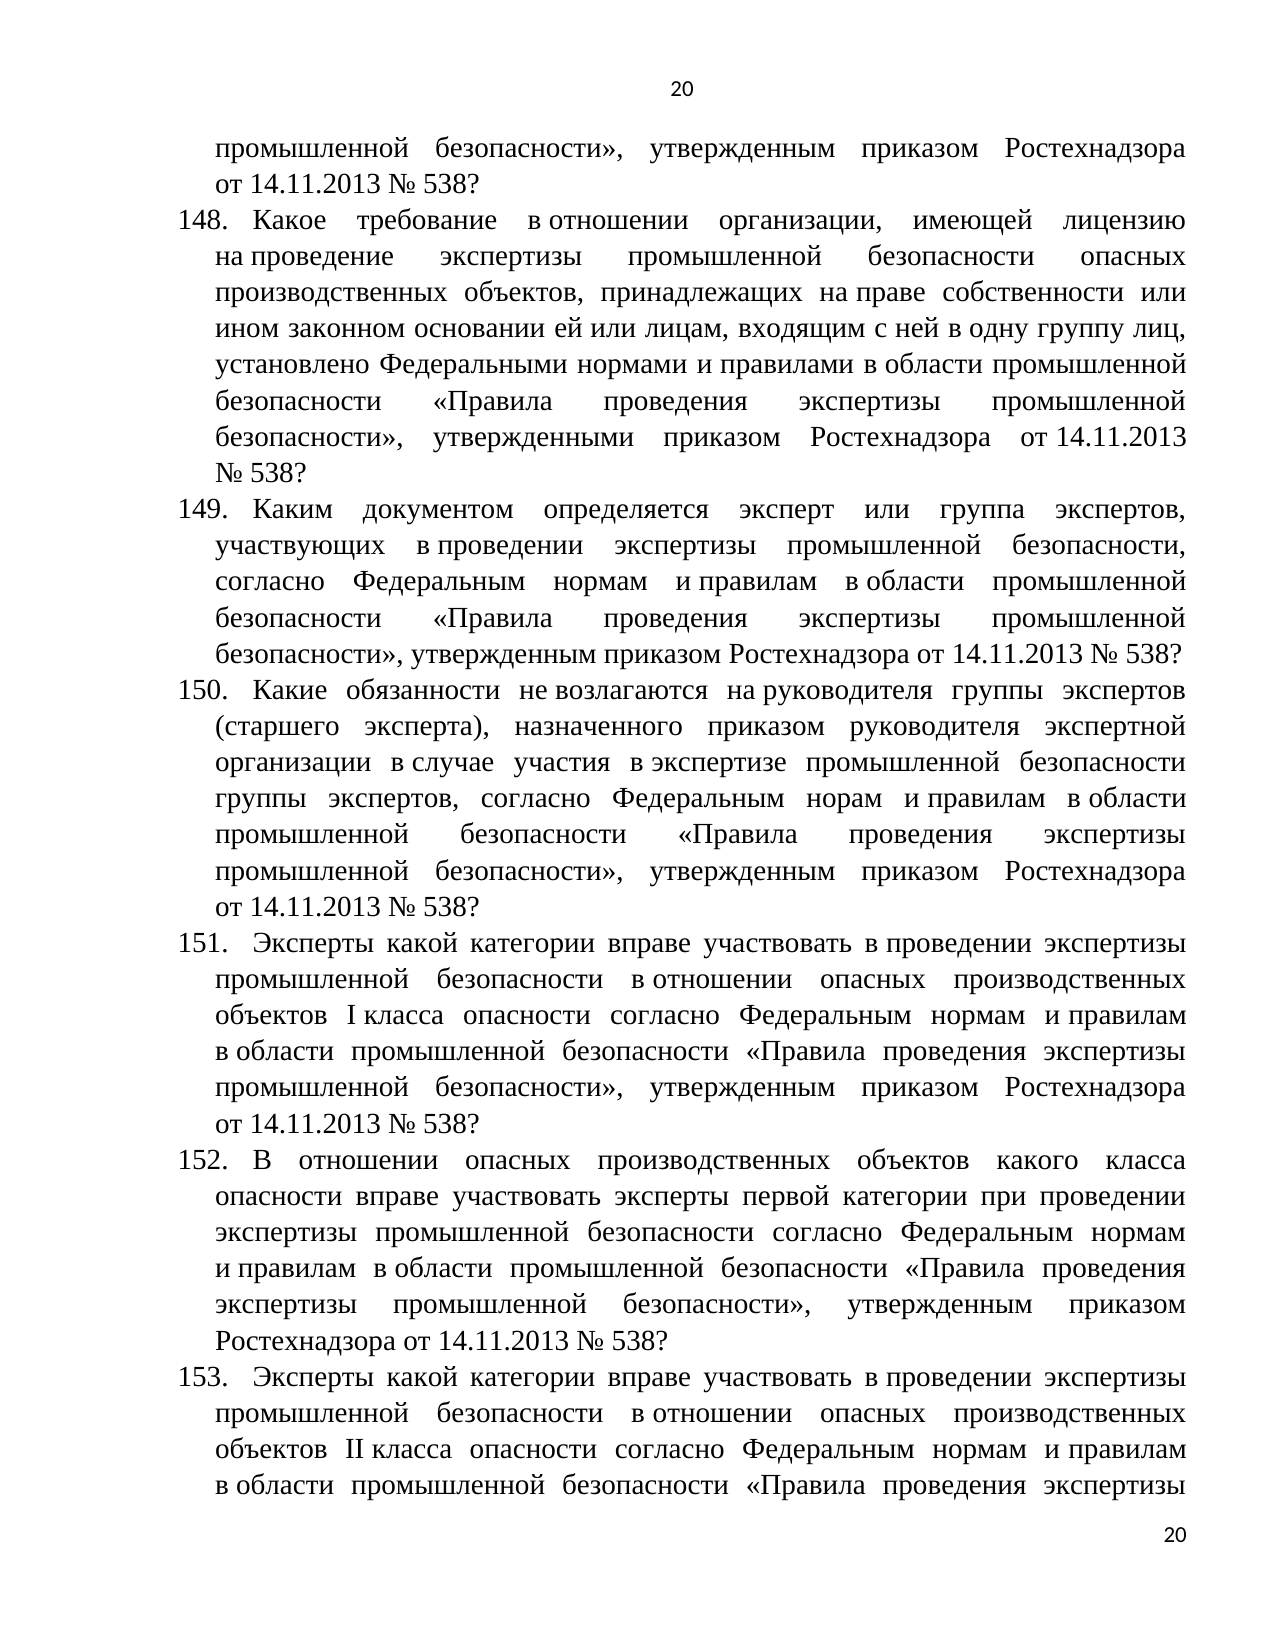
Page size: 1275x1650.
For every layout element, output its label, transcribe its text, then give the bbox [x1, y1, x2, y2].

list Какие обязанности не возлагаются на руководителя группы экспертов (старшего эксперта), назначенного приказом руководителя экспертной организации в случае участия в экспертизе промышленной безопасности группы экспертов, согласно Федеральным норам и правилам в области промышленной безопасности «Правила проведения экспертизы промышленной безопасности», утвержденным приказом Ростехнадзора от 14.11.2013 № 538? [177, 672, 1186, 922]
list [177, 130, 1186, 199]
list В отношении опасных производственных объектов какого класса опасности вправе участвовать эксперты первой категории при проведении экспертизы промышленной безопасности согласно Федеральным нормам и правилам в области промышленной безопасности «Правила проведения экспертизы промышленной безопасности», утвержденным приказом Ростехнадзора от 14.11.2013 № 538? [177, 1142, 1186, 1356]
list Каким документом определяется эксперт или группа экспертов, участвующих в проведении экспертизы промышленной безопасности, согласно Федеральным нормам и правилам в области промышленной безопасности «Правила проведения экспертизы промышленной безопасности», утвержденным приказом Ростехнадзора от 14.11.2013 № 538? [177, 491, 1186, 669]
list Эксперты какой категории вправе участвовать в проведении экспертизы промышленной безопасности в отношении опасных производственных объектов I класса опасности согласно Федеральным нормам и правилам в области промышленной безопасности «Правила проведения экспертизы промышленной безопасности», утвержденным приказом Ростехнадзора от 14.11.2013 № 538? [177, 925, 1186, 1139]
list Какое требование в отношении организации, имеющей лицензию на проведение экспертизы промышленной безопасности опасных производственных объектов, принадлежащих на праве собственности или ином законном основании ей или лицам, входящим с ней в одну группу лиц, установлено Федеральными нормами и правилами в области промышленной безопасности «Правила проведения экспертизы промышленной безопасности», утвержденными приказом Ростехнадзора от 14.11.2013 № 538? [177, 202, 1186, 489]
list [177, 1359, 1186, 1501]
